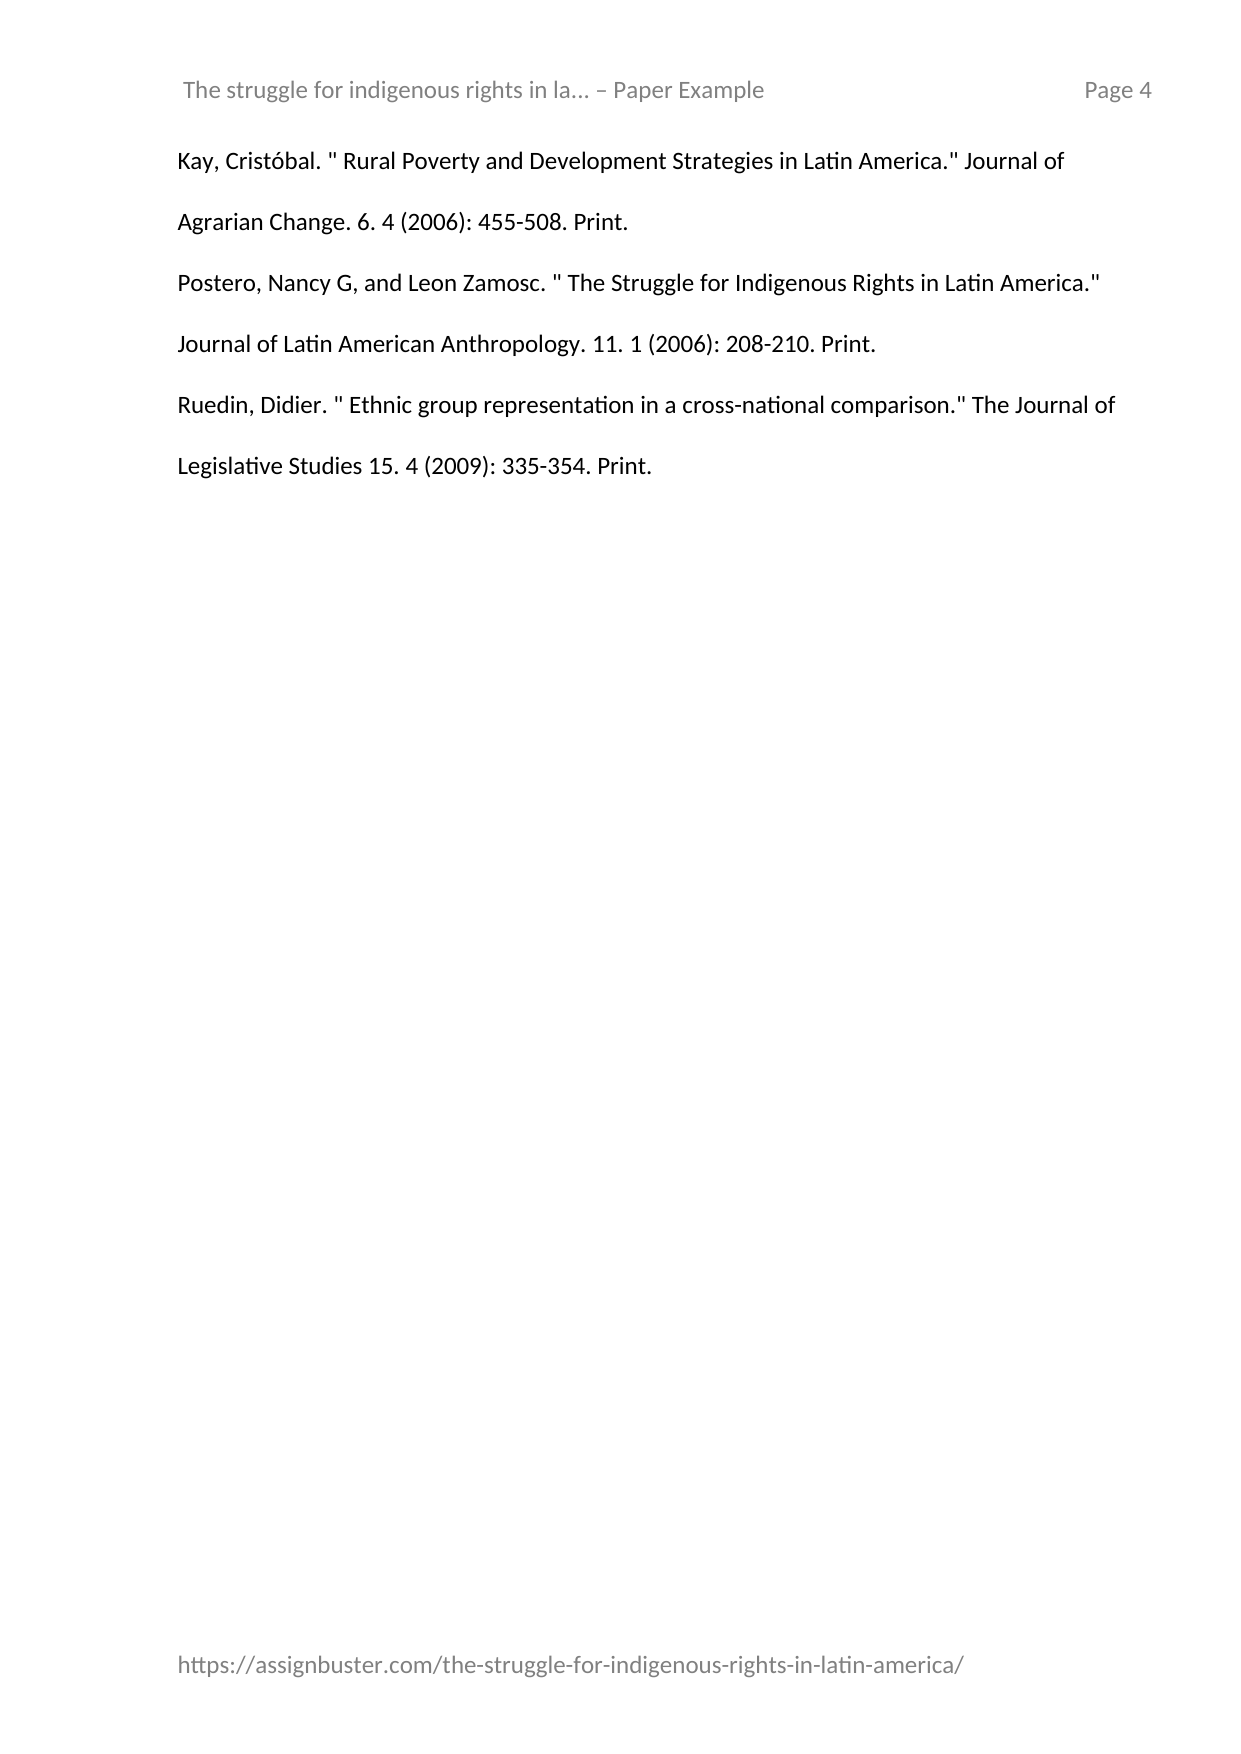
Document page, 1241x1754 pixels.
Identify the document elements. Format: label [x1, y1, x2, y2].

text [177, 145, 1152, 481]
